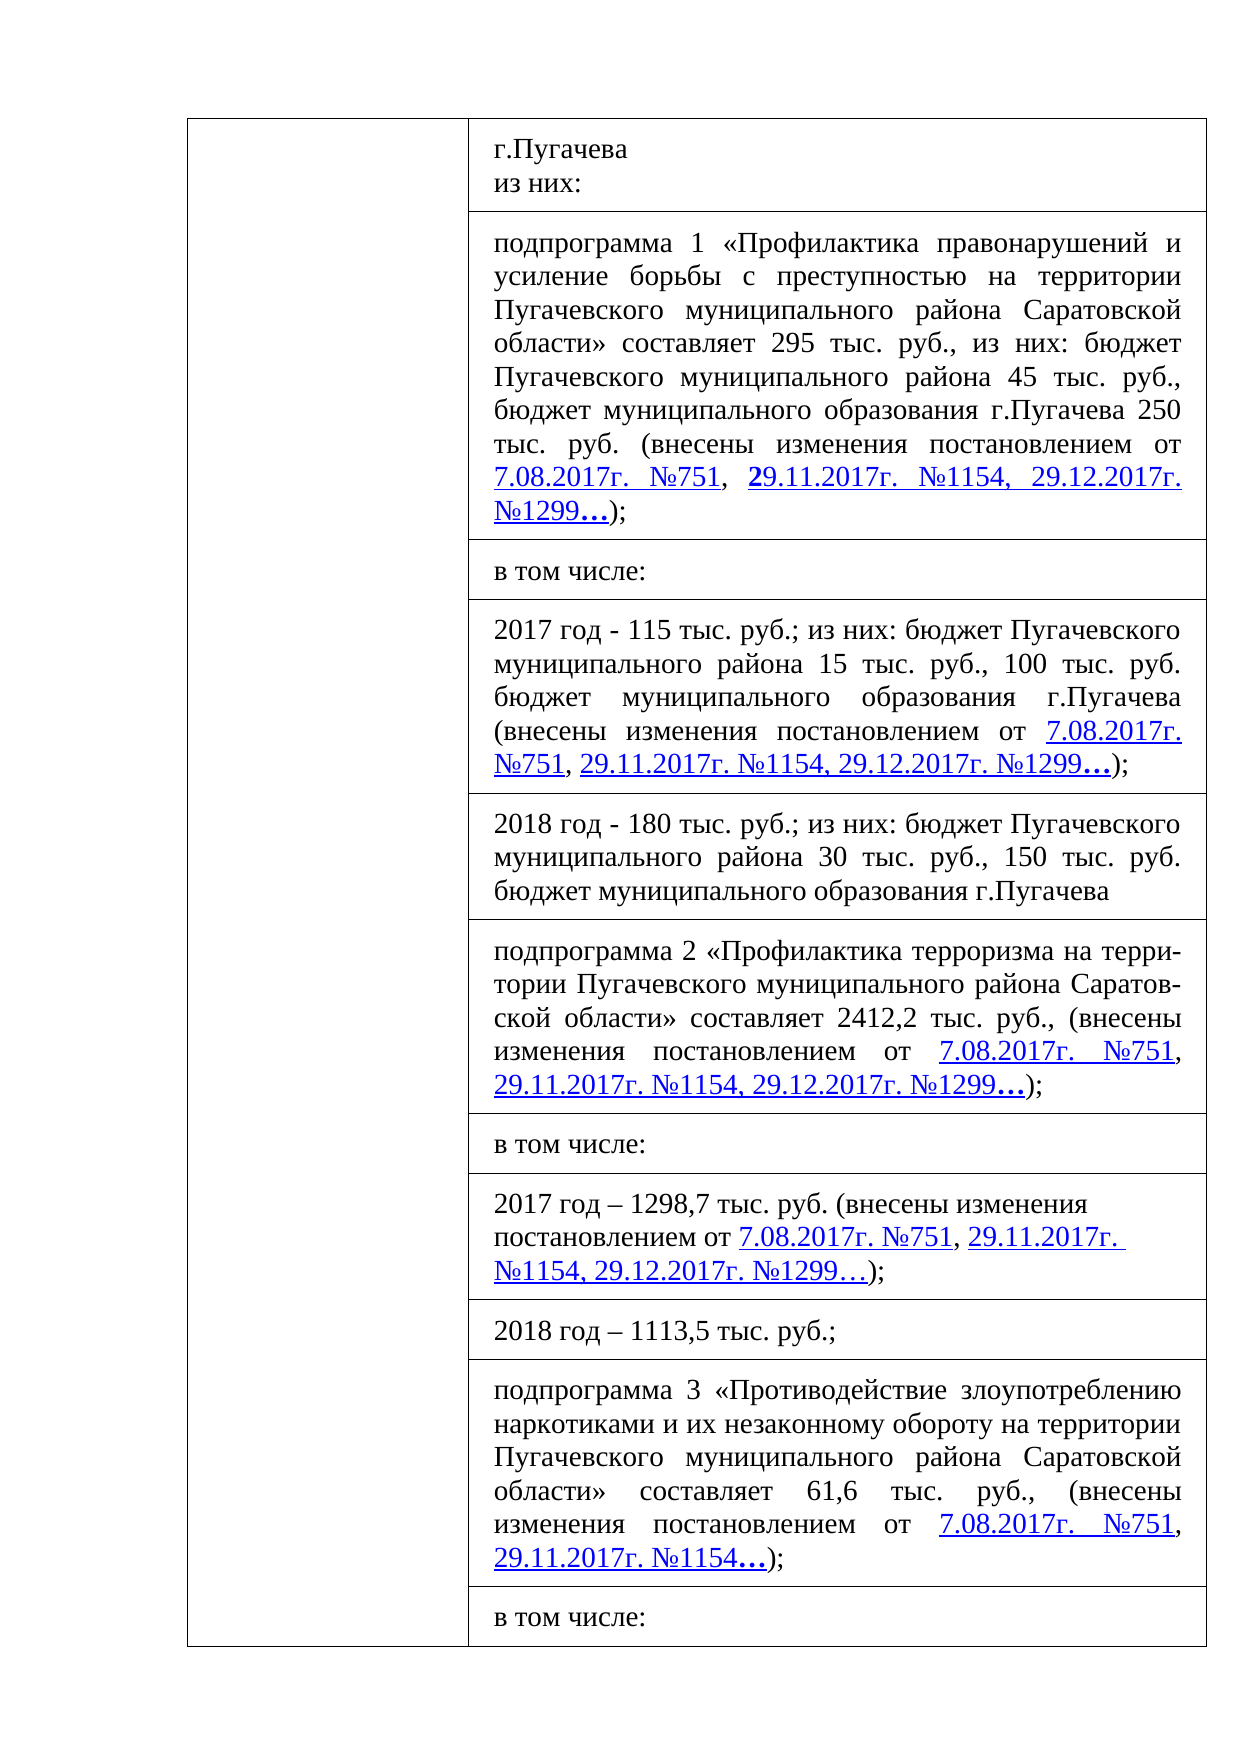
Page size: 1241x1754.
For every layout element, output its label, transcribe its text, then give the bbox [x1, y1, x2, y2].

table_cell в том числе: [469, 1587, 1206, 1646]
table_cell в том числе: [469, 1114, 1206, 1172]
table_cell подпрограмма 3 «Противодействие злоупотреблению наркотиками и их незаконному обороту на территории Пугачевского муниципального района Саратовской области» составляет 61,6 тыс. руб., (внесены изменения постановлением от 7.08.2017г. №751, 29.11.2017г. №1154…); [469, 1360, 1206, 1586]
table_cell 2017 год - 115 тыс. руб.; из них: бюджет Пугачевского муниципального района 15 тыс. руб., 100 тыс. руб. бюджет муниципального образования г.Пугачева (внесены изменения постановлением от 7.08.2017г. №751, 29.11.2017г. №1154, 29.12.2017г. №1299…); [469, 600, 1206, 792]
table_cell подпрограмма 2 «Профилактика терроризма на терри-тории Пугачевского муниципального района Саратов-ской области» составляет 2412,2 тыс. руб., (внесены изменения постановлением от 7.08.2017г. №751, 29.11.2017г. №1154, 29.12.2017г. №1299…); [469, 920, 1206, 1113]
table_cell 2018 год – 1113,5 тыс. руб.; [469, 1300, 1206, 1359]
table_cell в том числе: [469, 540, 1206, 599]
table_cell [469, 119, 1206, 211]
table_cell подпрограмма 1 «Профилактика правонарушений и усиление борьбы с преступностью на территории Пугачевского муниципального района Саратовской области» составляет 295 тыс. руб., из них: бюджет Пугачевского муниципального района 45 тыс. руб., бюджет муниципального образования г.Пугачева 250 тыс. руб. (внесены изменения постановлением от 7.08.2017г. №751, 29.11.2017г. №1154, 29.12.2017г. №1299…); [469, 212, 1206, 539]
table_cell 2017 год – 1298,7 тыс. руб. (внесены изменения постановлением от 7.08.2017г. №751, 29.11.2017г. №1154, 29.12.2017г. №1299…); [469, 1174, 1206, 1299]
table_cell 2018 год - 180 тыс. руб.; из них: бюджет Пугачевского муниципального района 30 тыс. руб., 150 тыс. руб. бюджет муниципального образования г.Пугачева [469, 794, 1206, 919]
